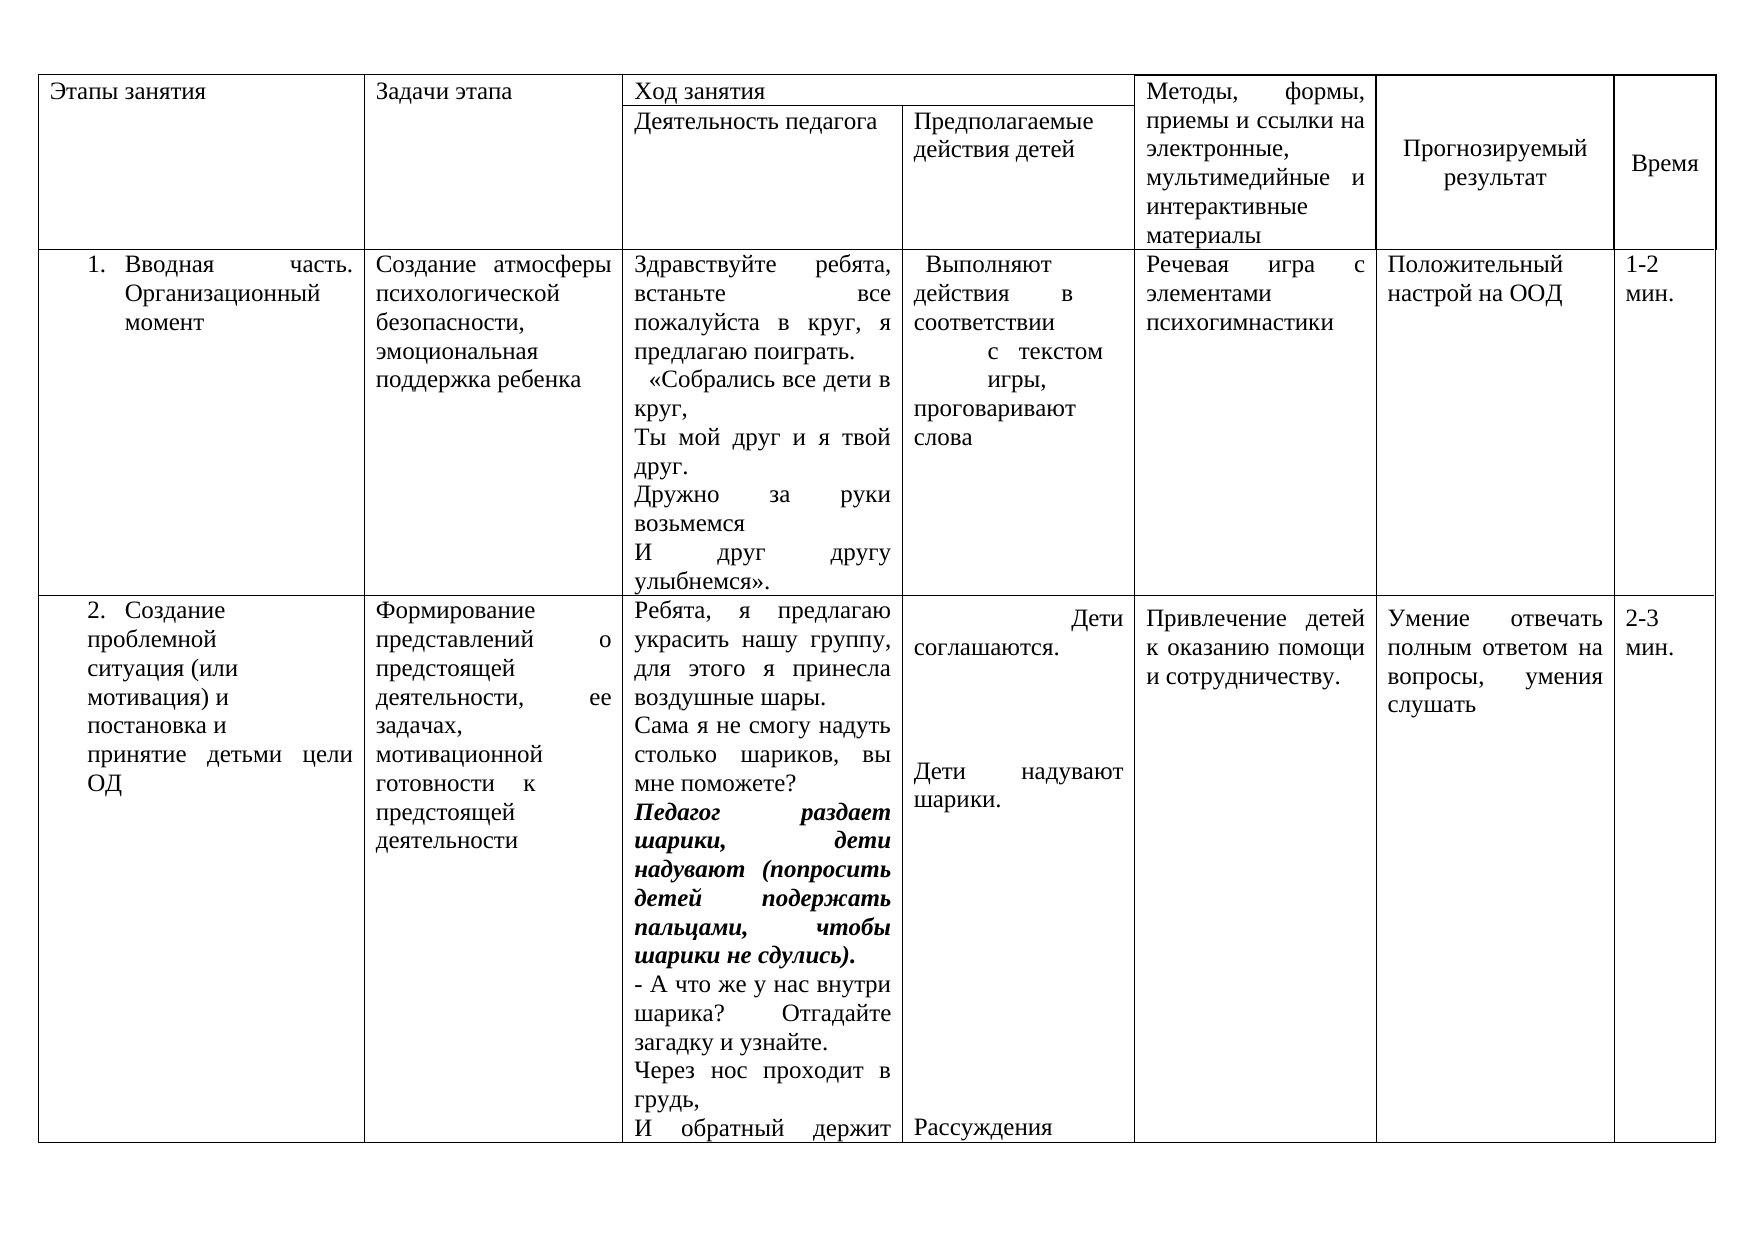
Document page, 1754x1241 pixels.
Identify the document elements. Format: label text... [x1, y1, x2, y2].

table_cell Деятельность педагога [623, 106, 902, 248]
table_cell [39, 596, 364, 1142]
table_cell Речевая игра с элементами психогимнастики [1135, 250, 1376, 594]
table_header Задачи этапа [365, 75, 622, 248]
table_cell 2-3 мин. [1615, 595, 1715, 1142]
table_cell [903, 596, 1134, 1142]
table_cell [1377, 596, 1614, 1142]
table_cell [1135, 596, 1376, 1142]
table_cell Положительный настрой на ООД [1377, 250, 1614, 594]
table_cell 1-2 мин. [1615, 249, 1715, 594]
table_cell Создание атмосферы психологической безопасности, эмоциональная поддержка ребенка [365, 250, 622, 594]
table_header Время [1615, 76, 1715, 248]
table_cell Выполняют действия в соответствии с текстом игры, проговаривают слова [903, 250, 1134, 594]
table_cell Вводная часть. Организационный момент [39, 250, 364, 594]
table_cell Предполагаемые действия детей [903, 106, 1134, 248]
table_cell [365, 596, 622, 1142]
table_header Ход занятия [623, 75, 1134, 105]
table_header Этапы занятия [39, 75, 364, 248]
table_header Методы, формы, приемы и ссылки на электронные, мультимедийные и интерактивные материалы [1135, 76, 1375, 248]
table_header Прогнозируемый результат [1377, 76, 1613, 248]
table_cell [623, 596, 902, 1142]
table_cell Здравствуйте ребята, встаньте все пожалуйста в круг, я предлагаю поиграть. «Собрались все дети в круг, Ты мой друг и я твой друг. Дружно за руки возьмемся И друг другу улыбнемся». [623, 250, 902, 594]
